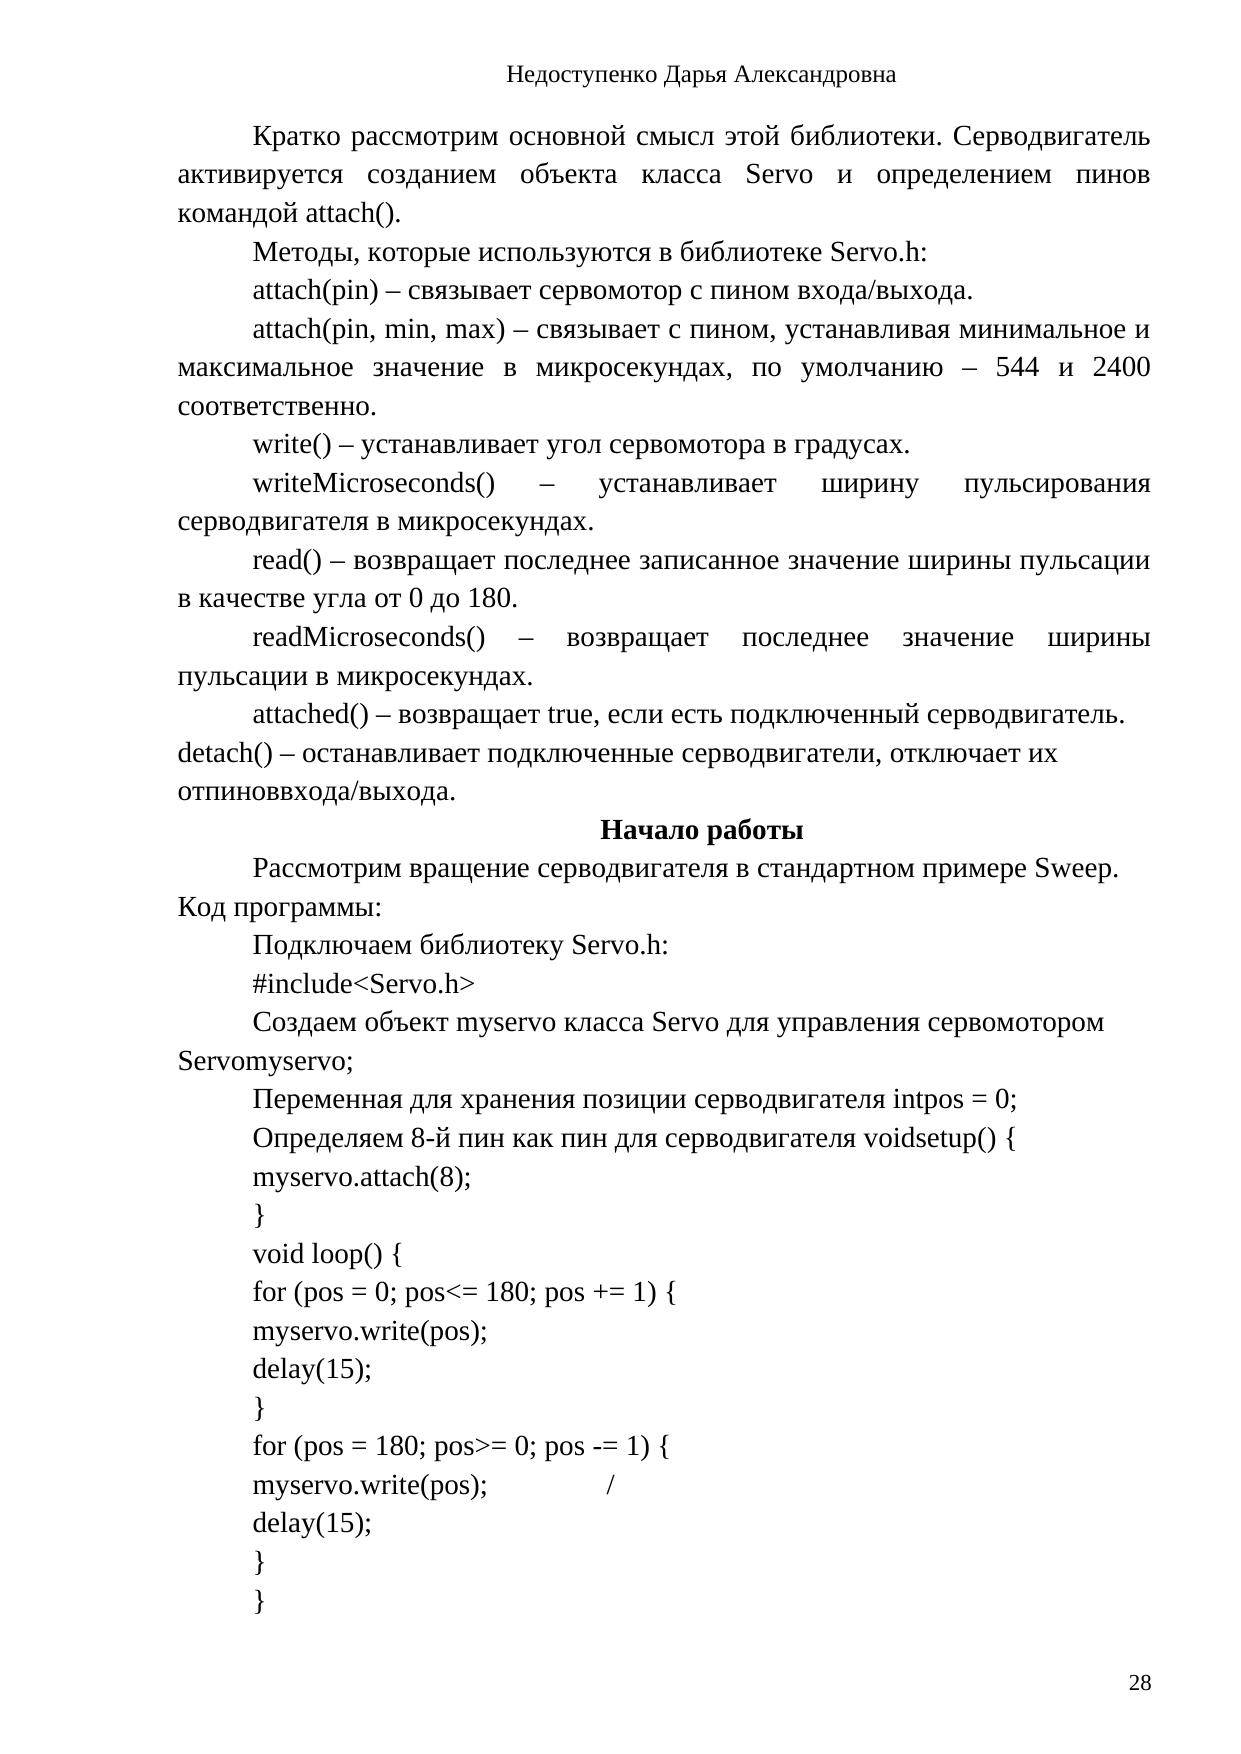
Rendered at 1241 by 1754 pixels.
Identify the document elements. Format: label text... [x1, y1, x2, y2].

text Кратко рассмотрим основной смысл этой библиотеки. Серводвигатель активируется созданием объекта класса Servo и определением пинов командой attach(). [177, 118, 1152, 229]
text Создаем объект myservo класса Servo для управления сервомотором Servomyservo; [177, 1004, 1152, 1077]
text attached() – возвращает true, если есть подключенный серводвигатель. detach() – останавливает подключенные серводвигатели, отключает их отпиноввхода/выхода. [177, 696, 1152, 807]
text #include<Servo.h> [177, 966, 1152, 999]
text readMicroseconds() – возвращает последнее значение ширины пульсации в микросекундах. [177, 619, 1152, 691]
text myservo.write(pos); / [177, 1467, 1152, 1501]
text write() – устанавливает угол сервомотора в градусах. [177, 426, 1152, 460]
text delay(15); [177, 1351, 1152, 1385]
text attach(pin) – связывает сервомотор с пином входа/выхода. [177, 272, 1152, 306]
text Определяем 8-й пин как пин для серводвигателя voidsetup() { [177, 1120, 1152, 1154]
text for (pos = 180; pos>= 0; pos -= 1) { [177, 1428, 1152, 1462]
text Начало работы [177, 812, 1152, 845]
text } [177, 1544, 1152, 1578]
text read() – возвращает последнее записанное значение ширины пульсации в качестве угла от 0 до 180. [177, 542, 1152, 614]
text Переменная для хранения позиции серводвигателя intpos = 0; [177, 1082, 1152, 1115]
text writeMicroseconds() – устанавливает ширину пульсирования серводвигателя в микросекундах. [177, 465, 1152, 537]
text attach(pin, min, max) – связывает с пином, устанавливая минимальное и максимальное значение в микросекундах, по умолчанию – 544 и 2400 соответственно. [177, 311, 1152, 421]
text } [177, 1197, 1152, 1231]
text delay(15); [177, 1506, 1152, 1539]
text void loop() { [177, 1236, 1152, 1269]
text } [177, 1390, 1152, 1423]
text } [177, 1583, 1152, 1616]
text myservo.attach(8); [177, 1159, 1152, 1192]
text myservo.write(pos); [177, 1313, 1152, 1346]
text Подключаем библиотеку Servo.h: [177, 927, 1152, 961]
text for (pos = 0; pos<= 180; pos += 1) { [177, 1274, 1152, 1308]
text Рассмотрим вращение серводвигателя в стандартном примере Sweep. Код программы: [177, 850, 1152, 922]
text Методы, которые используются в библиотеке Servo.h: [177, 234, 1152, 267]
